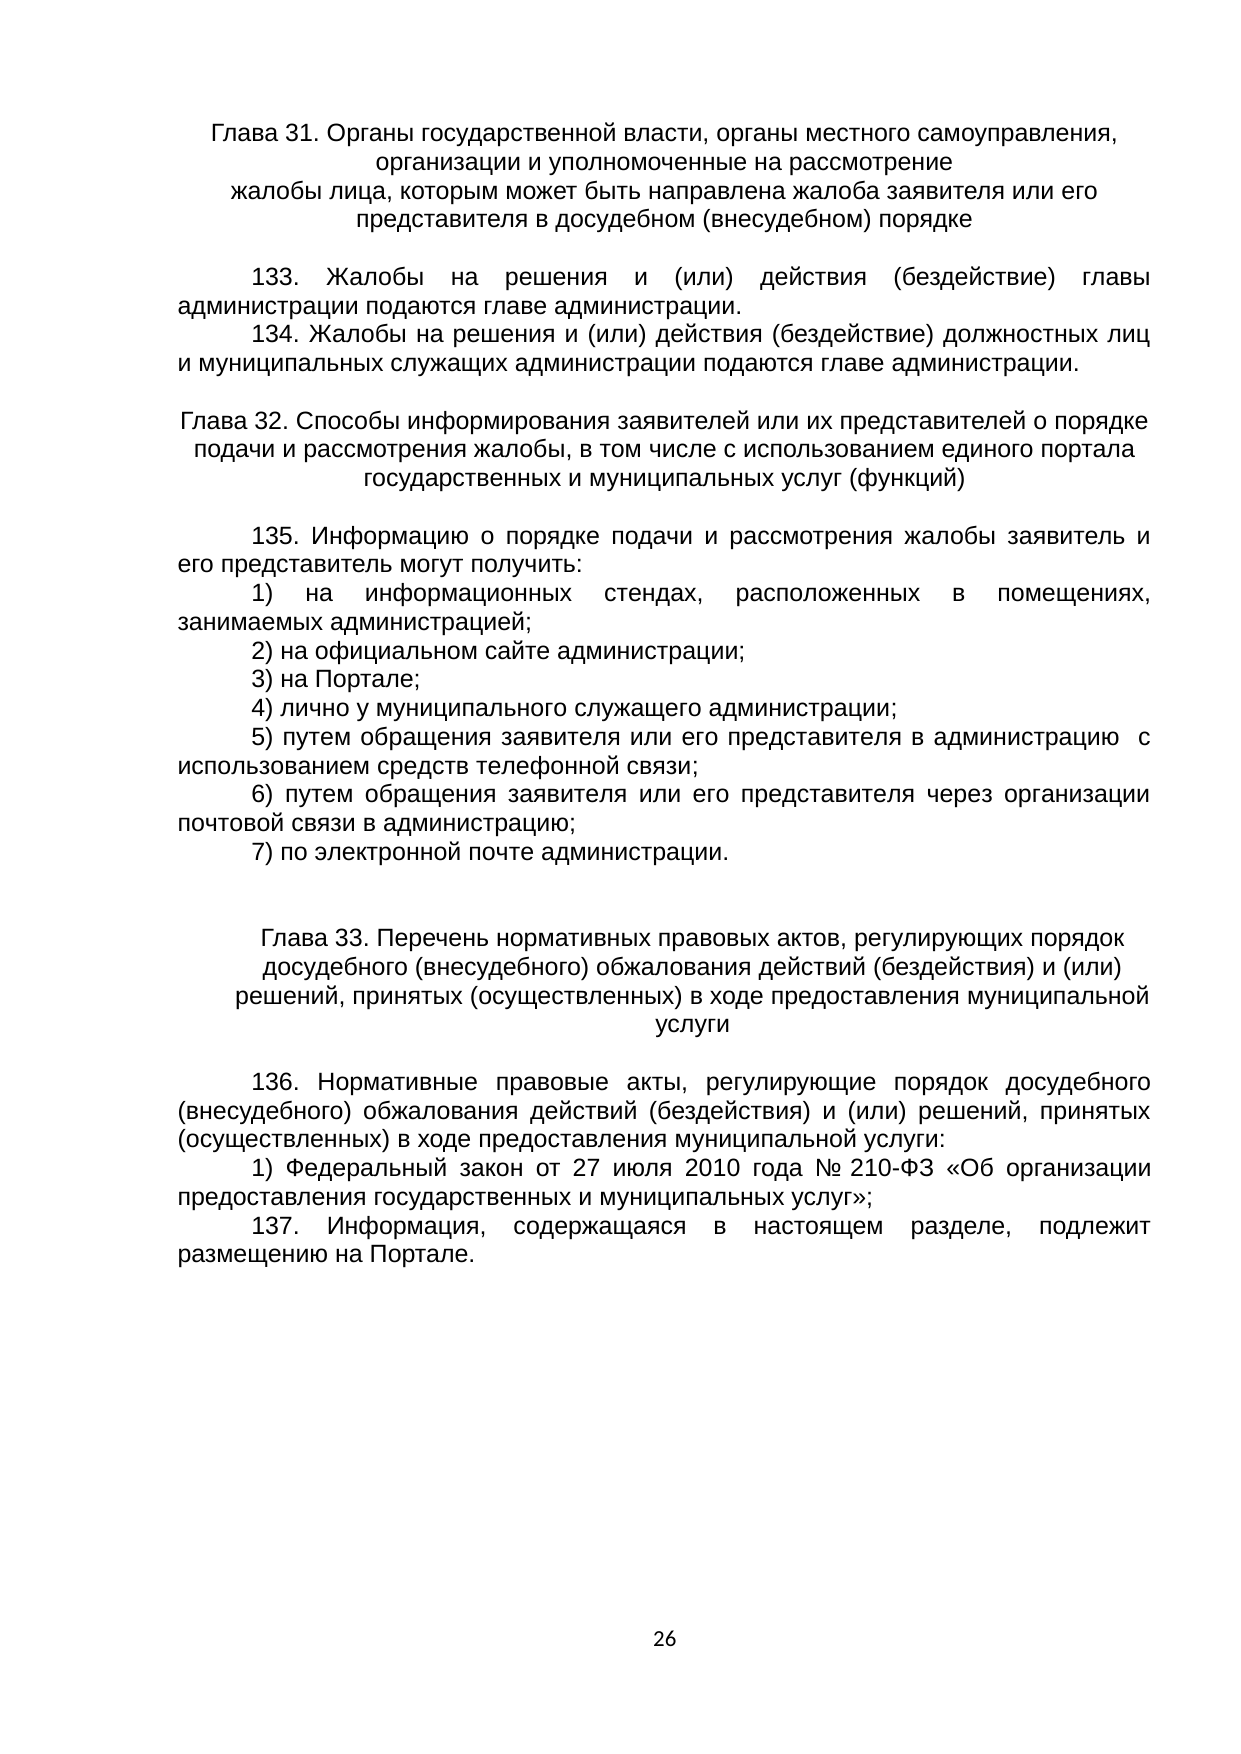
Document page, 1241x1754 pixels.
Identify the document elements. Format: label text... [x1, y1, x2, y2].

text 2) на официальном сайте администрации; [177, 636, 1152, 664]
text 136. Нормативные правовые акты, регулирующие порядок досудебного (внесудебного) обжалования действий (бездействия) и (или) решений, принятых (осуществленных) в ходе предоставления муниципальной услуги: [177, 1067, 1152, 1153]
text жалобы лица, которым может быть направлена жалоба заявителя или его представителя в досудебном (внесудебном) порядке [177, 176, 1152, 233]
text 1) Федеральный закон от 27 июля 2010 года № 210-ФЗ «Об организации предоставления государственных и муниципальных услуг»; [177, 1153, 1152, 1211]
text 1) на информационных стендах, расположенных в помещениях, занимаемых администрацией; [177, 578, 1152, 636]
text Глава 32. Способы информирования заявителей или их представителей о порядке подачи и рассмотрения жалобы, в том числе с использованием единого портала государственных и муниципальных услуг (функций) [177, 406, 1152, 492]
text 137. Информация, содержащаяся в настоящем разделе, подлежит размещению на Портале. [177, 1211, 1152, 1268]
text 3) на Портале; [177, 664, 1152, 693]
text 7) по электронной почте администрации. [177, 837, 1152, 866]
text Глава 33. Перечень нормативных правовых актов, регулирующих порядок досудебного (внесудебного) обжалования действий (бездействия) и (или) решений, принятых (осуществленных) в ходе предоставления муниципальной услуги [233, 923, 1152, 1038]
text 4) лично у муниципального служащего администрации; [177, 693, 1152, 722]
text 135. Информацию о порядке подачи и рассмотрения жалобы заявитель и его представитель могут получить: [177, 521, 1152, 578]
text 133. Жалобы на решения и (или) действия (бездействие) главы администрации подаются главе администрации. [177, 262, 1152, 319]
text 134. Жалобы на решения и (или) действия (бездействие) должностных лиц и муниципальных служащих администрации подаются главе администрации. [177, 319, 1152, 377]
text Глава 31. Органы государственной власти, органы местного самоуправления, организации и уполномоченные на рассмотрение [177, 118, 1152, 176]
text 5) путем обращения заявителя или его представителя в администрацию с использованием средств телефонной связи; [177, 722, 1152, 779]
text 6) путем обращения заявителя или его представителя через организации почтовой связи в администрацию; [177, 779, 1152, 837]
